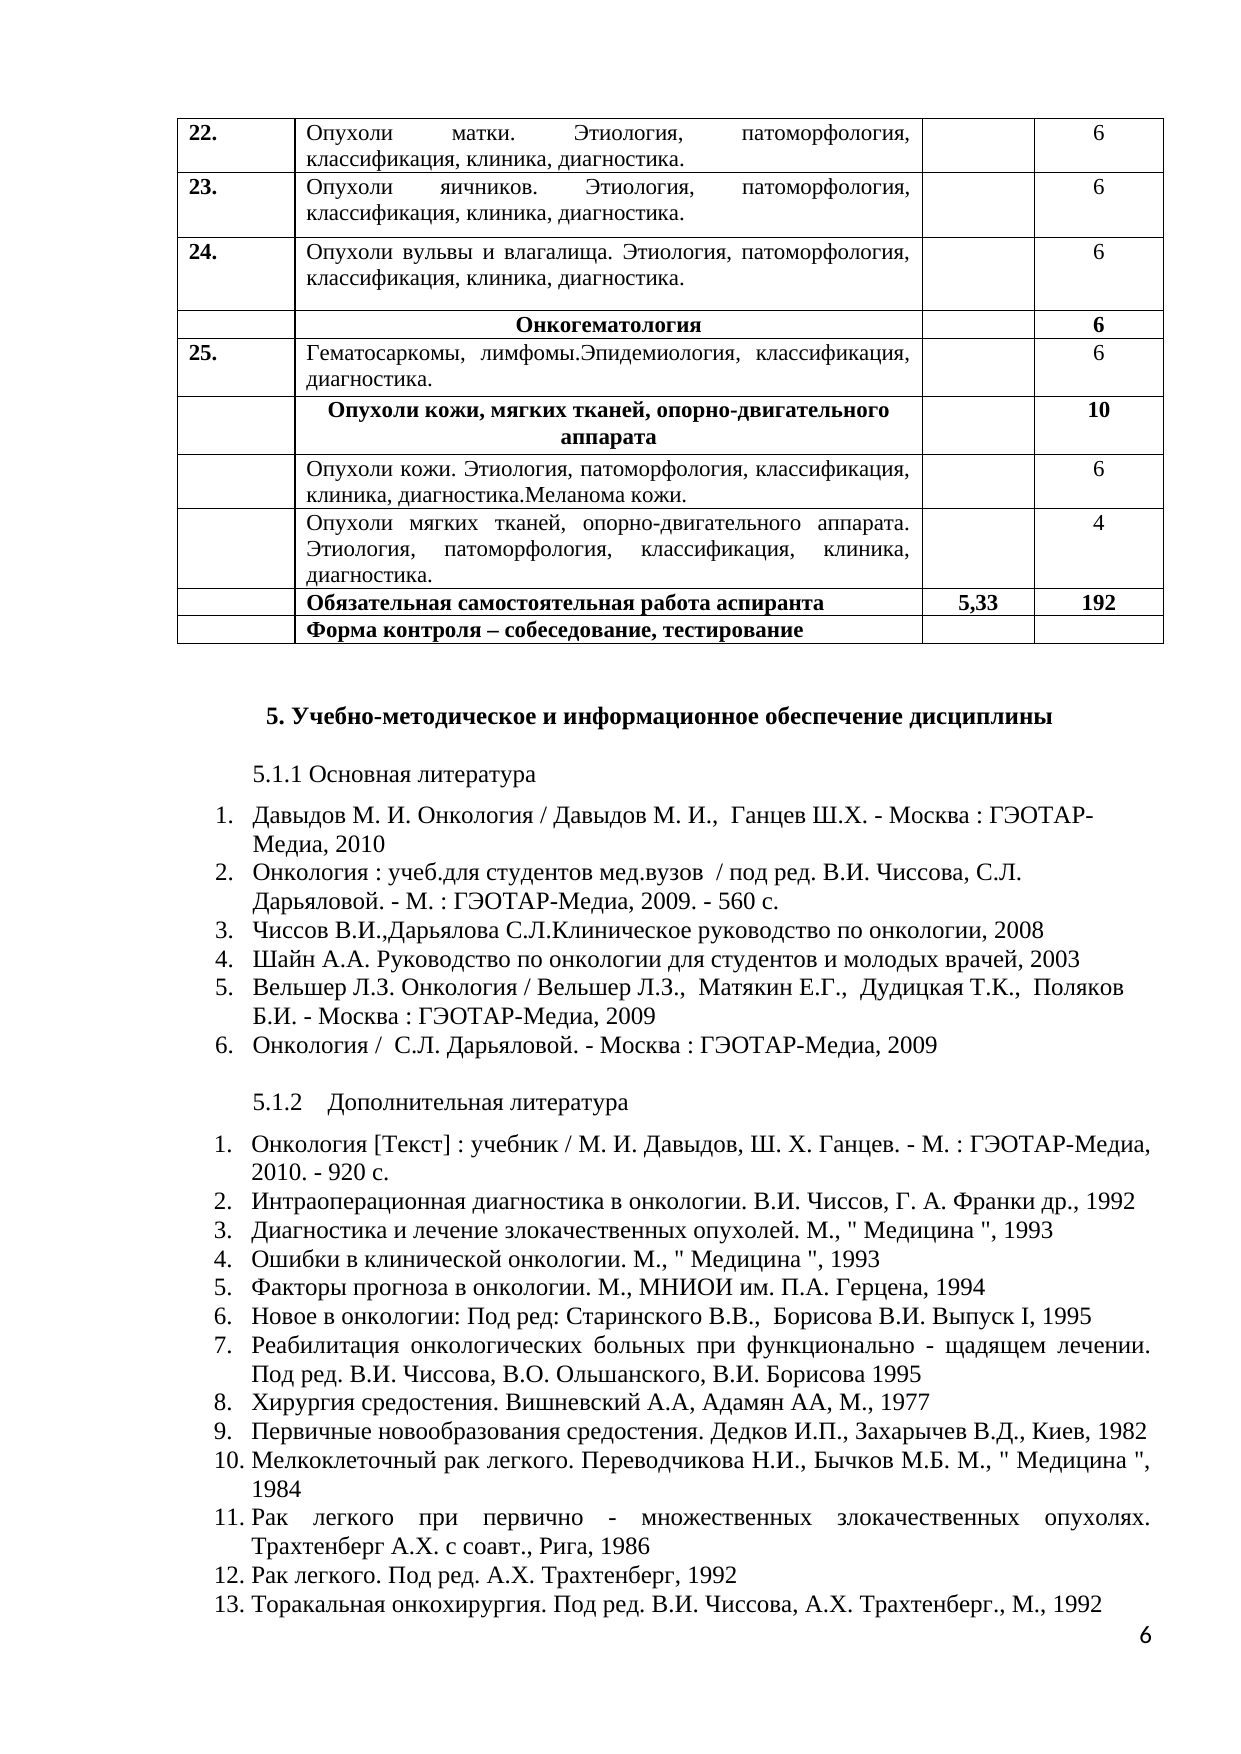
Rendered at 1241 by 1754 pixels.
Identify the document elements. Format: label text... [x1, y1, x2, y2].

list Рак легкого. Под ред. А.Х. Трахтенберг, 1992 [213, 1560, 1152, 1589]
table_cell 6 [1035, 119, 1163, 172]
list Интраоперационная диагностика в онкологии. В.И. Чиссов, Г. А. Франки др., 1992 [213, 1186, 1152, 1215]
list Чиссов В.И.,Дарьялова С.Л.Клиническое руководство по онкологии, 2008 [215, 915, 1152, 944]
table_cell [923, 397, 1034, 454]
table_cell 4 [1035, 509, 1163, 588]
list Онкология / С.Л. Дарьяловой. - Москва : ГЭОТАР-Медиа, 2009 [215, 1030, 1152, 1059]
list Давыдов М. И. Онкология / Давыдов М. И., Ганцев Ш.Х. - Москва : ГЭОТАР-Медиа, 2010 [215, 800, 1152, 857]
list Дополнительная литература [252, 1087, 1152, 1116]
table_cell Обязательная самостоятельная работа аспиранта [296, 589, 922, 615]
table_cell Опухоли яичников. Этиология, патоморфология, классификация, клиника, диагностика. [296, 173, 922, 237]
table_cell 192 [1035, 589, 1163, 615]
table_cell [178, 589, 294, 615]
list Ошибки в клинической онкологии. М., " Медицина ", 1993 [213, 1244, 1152, 1272]
table_cell Опухоли кожи. Этиология, патоморфология, классификация, клиника, диагностика.Меланома кожи. [296, 455, 922, 508]
table_cell [178, 616, 294, 643]
table_cell 22. [178, 119, 294, 172]
table_cell [923, 173, 1034, 237]
table_cell [178, 509, 294, 588]
table_cell Опухоли вульвы и влагалища. Этиология, патоморфология, классификация, клиника, диагностика. [296, 238, 922, 310]
list Онкология : учеб.для студентов мед.вузов / под ред. В.И. Чиссова, С.Л. Дарьяловой. - М. : ГЭОТАР-Медиа, 2009. - 560 с. [215, 857, 1152, 915]
table_cell Онкогематология [296, 311, 922, 337]
list Мелкоклеточный рак легкого. Переводчикова Н.И., Бычков М.Б. М., " Медицина ", 1984 [213, 1445, 1152, 1502]
table_cell Гематосаркомы, лимфомы.Эпидемиология, классификация, диагностика. [296, 339, 922, 396]
table_cell 25. [178, 339, 294, 396]
list Рак легкого при первично - множественных злокачественных опухолях. Трахтенберг А.Х. с соавт., Рига, 1986 [213, 1502, 1152, 1560]
list Онкология [Текст] : учебник / М. И. Давыдов, Ш. Х. Ганцев. - М. : ГЭОТАР-Медиа, 2010. - 920 с. [213, 1129, 1152, 1186]
table_cell [178, 397, 294, 454]
table_cell [923, 455, 1034, 508]
list Диагностика и лечение злокачественных опухолей. М., " Медицина ", 1993 [213, 1215, 1152, 1244]
table_cell [1035, 616, 1163, 643]
table_cell 6 [1035, 238, 1163, 310]
table_cell Опухоли мягких тканей, опорно-двигательного аппарата. Этиология, патоморфология, классификация, клиника, диагностика. [296, 509, 922, 588]
table_cell 6 [1035, 339, 1163, 396]
table_cell [923, 616, 1034, 643]
list Реабилитация онкологических больных при функционально - щадящем лечении. Под ред. В.И. Чиссова, В.О. Ольшанского, В.И. Борисова 1995 [213, 1330, 1152, 1387]
table_cell 24. [178, 238, 294, 310]
table_cell 23. [178, 173, 294, 237]
table_cell Форма контроля – собеседование, тестирование [296, 616, 922, 643]
text 5.1.1 Основная литература [252, 759, 1152, 787]
table_cell [923, 238, 1034, 310]
table_cell Опухоли матки. Этиология, патоморфология, классификация, клиника, диагностика. [296, 119, 922, 172]
list Первичные новообразования средостения. Дедков И.П., Захарычев В.Д., Киев, 1982 [213, 1416, 1152, 1445]
table_cell 10 [1035, 397, 1163, 454]
table_cell Опухоли кожи, мягких тканей, опорно-двигательного аппарата [296, 397, 922, 454]
list Хирургия средостения. Вишневский А.А, Адамян АА, М., 1977 [213, 1387, 1152, 1416]
table_cell 5,33 [923, 589, 1034, 615]
list Новое в онкологии: Под ред: Старинского В.В., Борисова В.И. Выпуск I, 1995 [213, 1301, 1152, 1330]
table_cell [178, 311, 294, 337]
table_cell 6 [1035, 455, 1163, 508]
table_cell [923, 119, 1034, 172]
text 5. Учебно-методическое и информационное обеспечение дисциплины [177, 701, 1152, 730]
table_cell [923, 509, 1034, 588]
table_cell 6 [1035, 311, 1163, 337]
list Шайн А.А. Руководство по онкологии для студентов и молодых врачей, 2003 [215, 944, 1152, 972]
list Торакальная онкохирургия. Под ред. В.И. Чиссова, А.Х. Трахтенберг., М., 1992 [213, 1589, 1152, 1617]
table_cell 6 [1035, 173, 1163, 237]
list Факторы прогноза в онкологии. М., МНИОИ им. П.А. Герцена, 1994 [213, 1272, 1152, 1301]
table_cell [923, 339, 1034, 396]
table_cell [178, 455, 294, 508]
table_cell [923, 311, 1034, 337]
list Вельшер Л.З. Онкология / Вельшер Л.З., Матякин Е.Г., Дудицкая Т.К., Поляков Б.И. - Москва : ГЭОТАР-Медиа, 2009 [215, 972, 1152, 1030]
